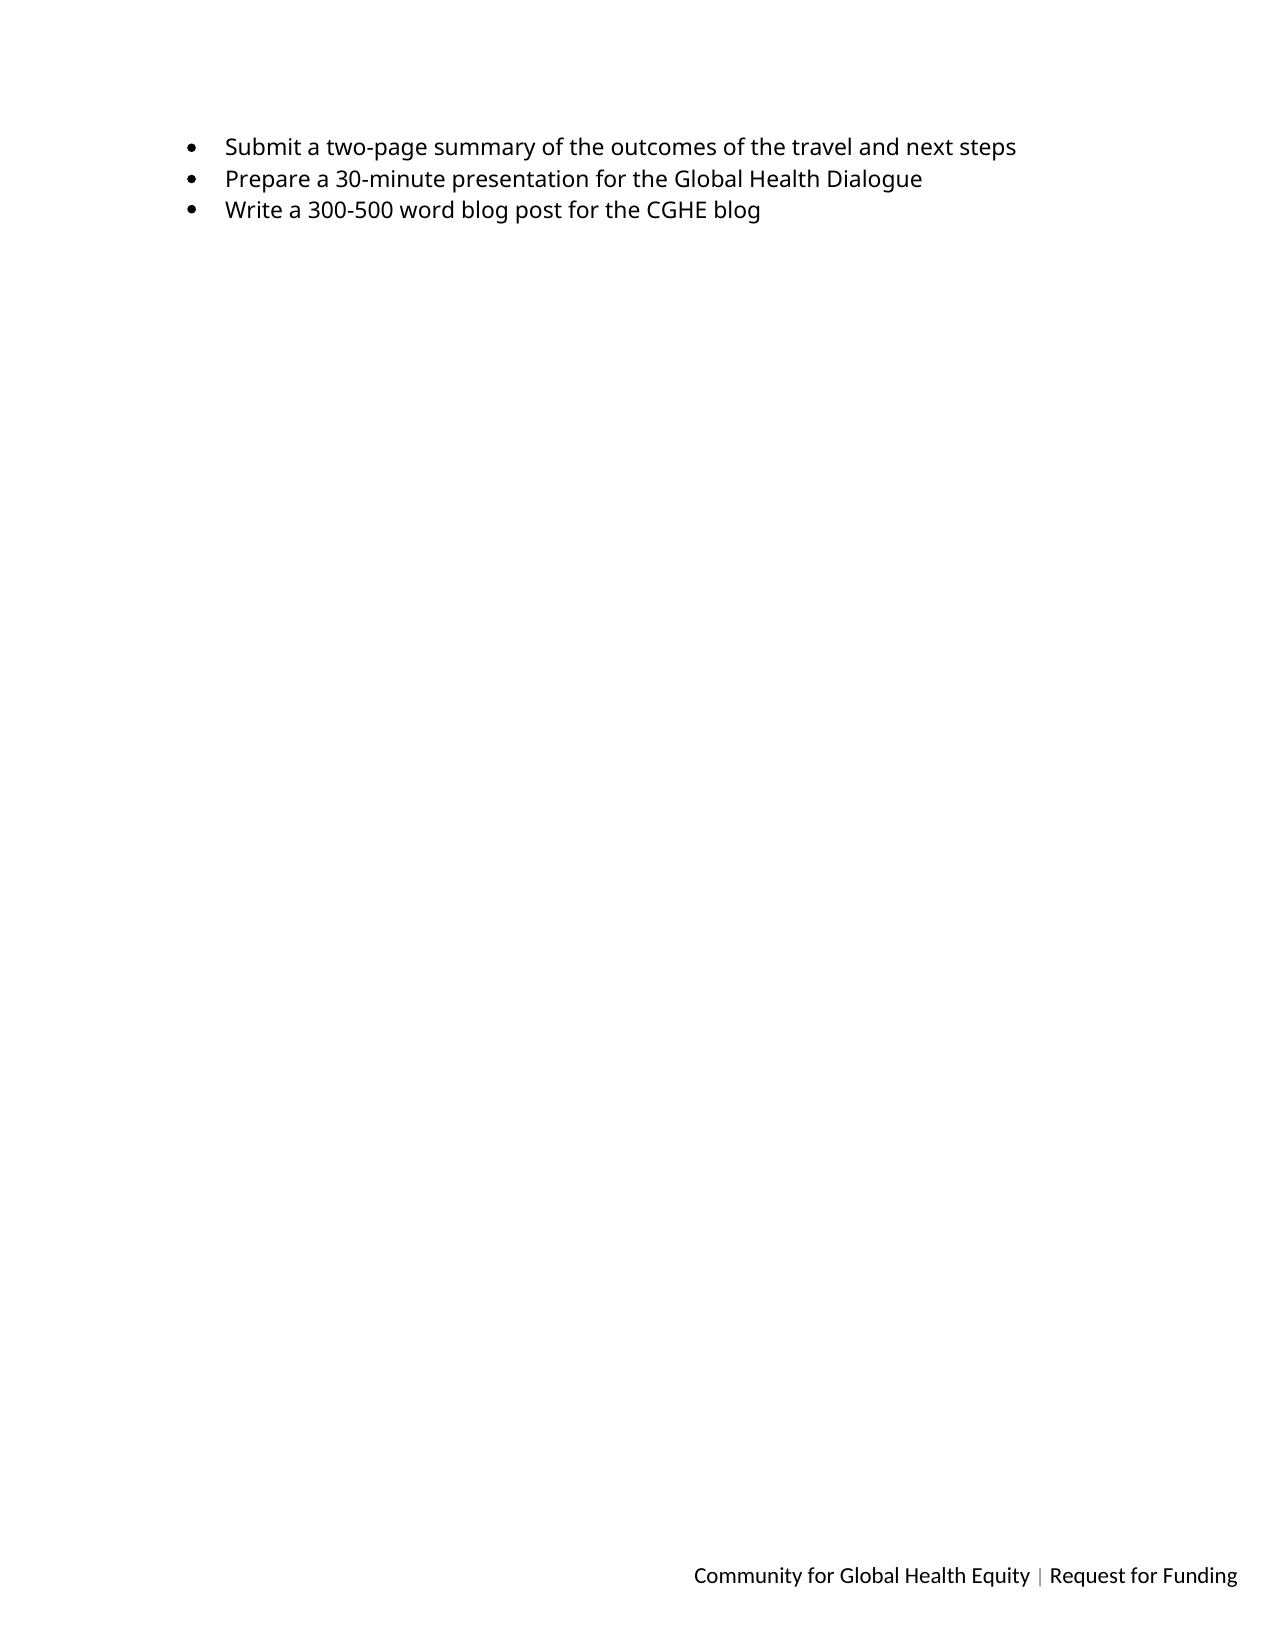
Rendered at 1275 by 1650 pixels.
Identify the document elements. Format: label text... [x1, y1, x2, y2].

list Write a 300-500 word blog post for the CGHE blog [187, 194, 1125, 225]
list Prepare a 30-minute presentation for the Global Health Dialogue [187, 162, 1125, 194]
list Submit a two-page summary of the outcomes of the travel and next steps [187, 131, 1125, 162]
